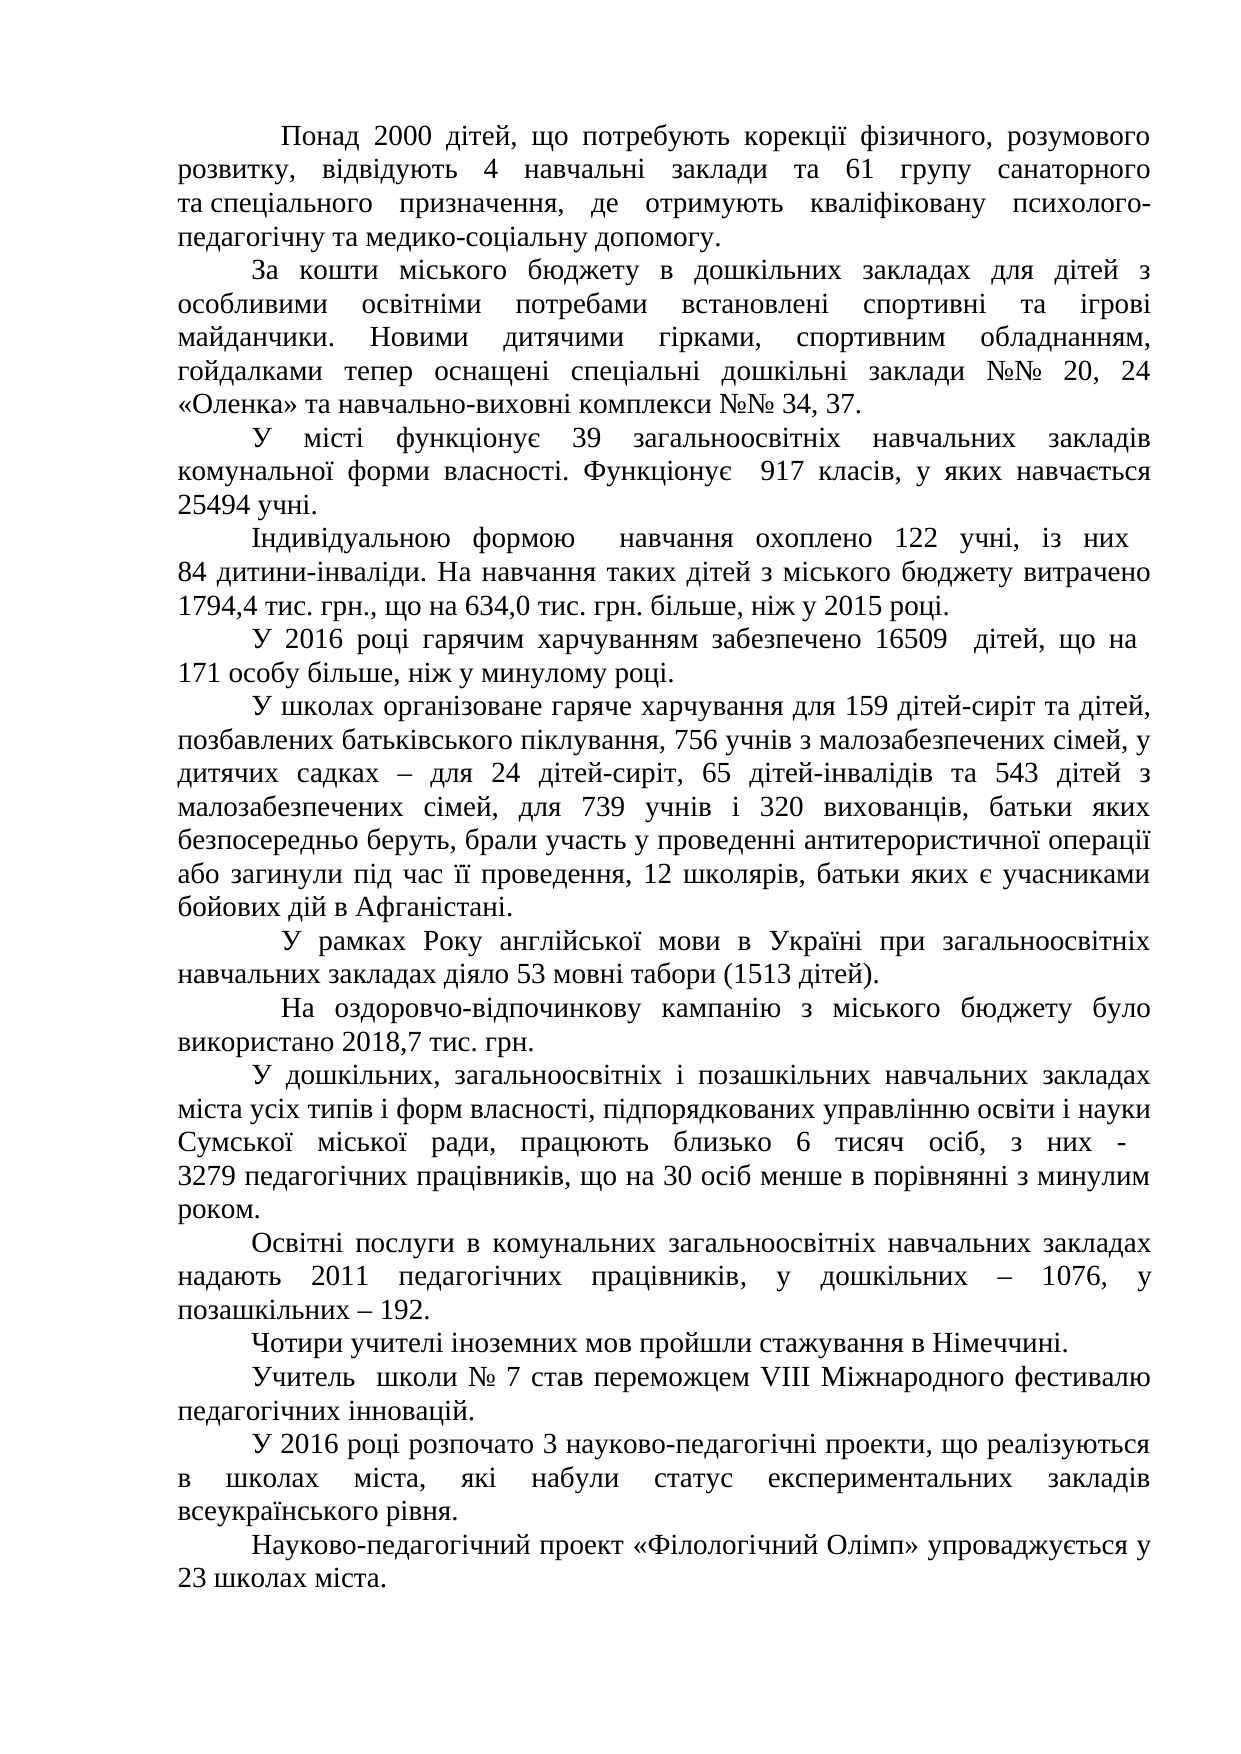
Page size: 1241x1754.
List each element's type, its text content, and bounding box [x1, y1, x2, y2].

text У дошкільних, загальноосвітніх і позашкільних навчальних закладах міста усіх типів і форм власності, підпорядкованих управлінню освіти і науки Сумської міської ради, працюють близько 6 тисяч осіб, з них - 3279 педагогічних працівників, що на 30 осіб менше в порівнянні з минулим роком. [177, 1057, 1152, 1225]
text Понад 2000 дітей, що потребують корекції фізичного, розумового розвитку, відвідують 4 навчальні заклади та 61 групу санаторного та спеціального призначення, де отримують кваліфіковану психолого-педагогічну та медико-соціальну допомогу. [177, 118, 1152, 252]
text У місті функціонує 39 загальноосвітніх навчальних закладів комунальної форми власності. Функціонує 917 класів, у яких навчається 25494 учні. [177, 420, 1152, 521]
text На оздоровчо-відпочинкову кампанію з міського бюджету було використано 2018,7 тис. грн. [177, 990, 1152, 1057]
text У школах організоване гаряче харчування для 159 дітей-сиріт та дітей, позбавлених батьківського піклування, 756 учнів з малозабезпечених сімей, у дитячих садках – для 24 дітей-сиріт, 65 дітей-інвалідів та 543 дітей з малозабезпечених сімей, для 739 учнів і 320 вихованців, батьки яких безпосередньо беруть, брали участь у проведенні антитерористичної операції або загинули під час її проведення, 12 школярів, батьки яких є учасниками бойових дій в Афганістані. [177, 688, 1152, 923]
text У рамках Року англійської мови в Україні при загальноосвітніх навчальних закладах діяло 53 мовні табори (1513 дітей). [177, 923, 1152, 990]
text Науково-педагогічний проект «Філологічний Олімп» упроваджується у 23 школах міста. [177, 1527, 1152, 1594]
text Чотири учителі іноземних мов пройшли стажування в Німеччині. [177, 1326, 1152, 1359]
list Освітні послуги в комунальних загальноосвітніх навчальних закладах надають 2011 педагогічних працівників, у дошкільних – 1076, у позашкільних – 192. [177, 1225, 1152, 1326]
text Індивідуальною формою навчання охоплено 122 учні, із них 84 дитини-інваліди. На навчання таких дітей з міського бюджету витрачено 1794,4 тис. грн., що на 634,0 тис. грн. більше, ніж у 2015 році. [177, 521, 1152, 621]
text У 2016 році гарячим харчуванням забезпечено 16509 дітей, що на 171 особу більше, ніж у минулому році. [177, 621, 1152, 688]
list У 2016 році розпочато 3 науково-педагогічні проекти, що реалізуються в школах міста, які набули статус експериментальних закладів всеукраїнського рівня. [177, 1426, 1152, 1527]
text За кошти міського бюджету в дошкільних закладах для дітей з особливими освітніми потребами встановлені спортивні та ігрові майданчики. Новими дитячими гірками, спортивним обладнанням, гойдалками тепер оснащені спеціальні дошкільні заклади №№ 20, 24 «Оленка» та навчально-виховні комплекси №№ 34, 37. [177, 252, 1152, 420]
text Учитель школи № 7 став переможцем VIII Міжнародного фестивалю педагогічних інновацій. [177, 1359, 1152, 1426]
